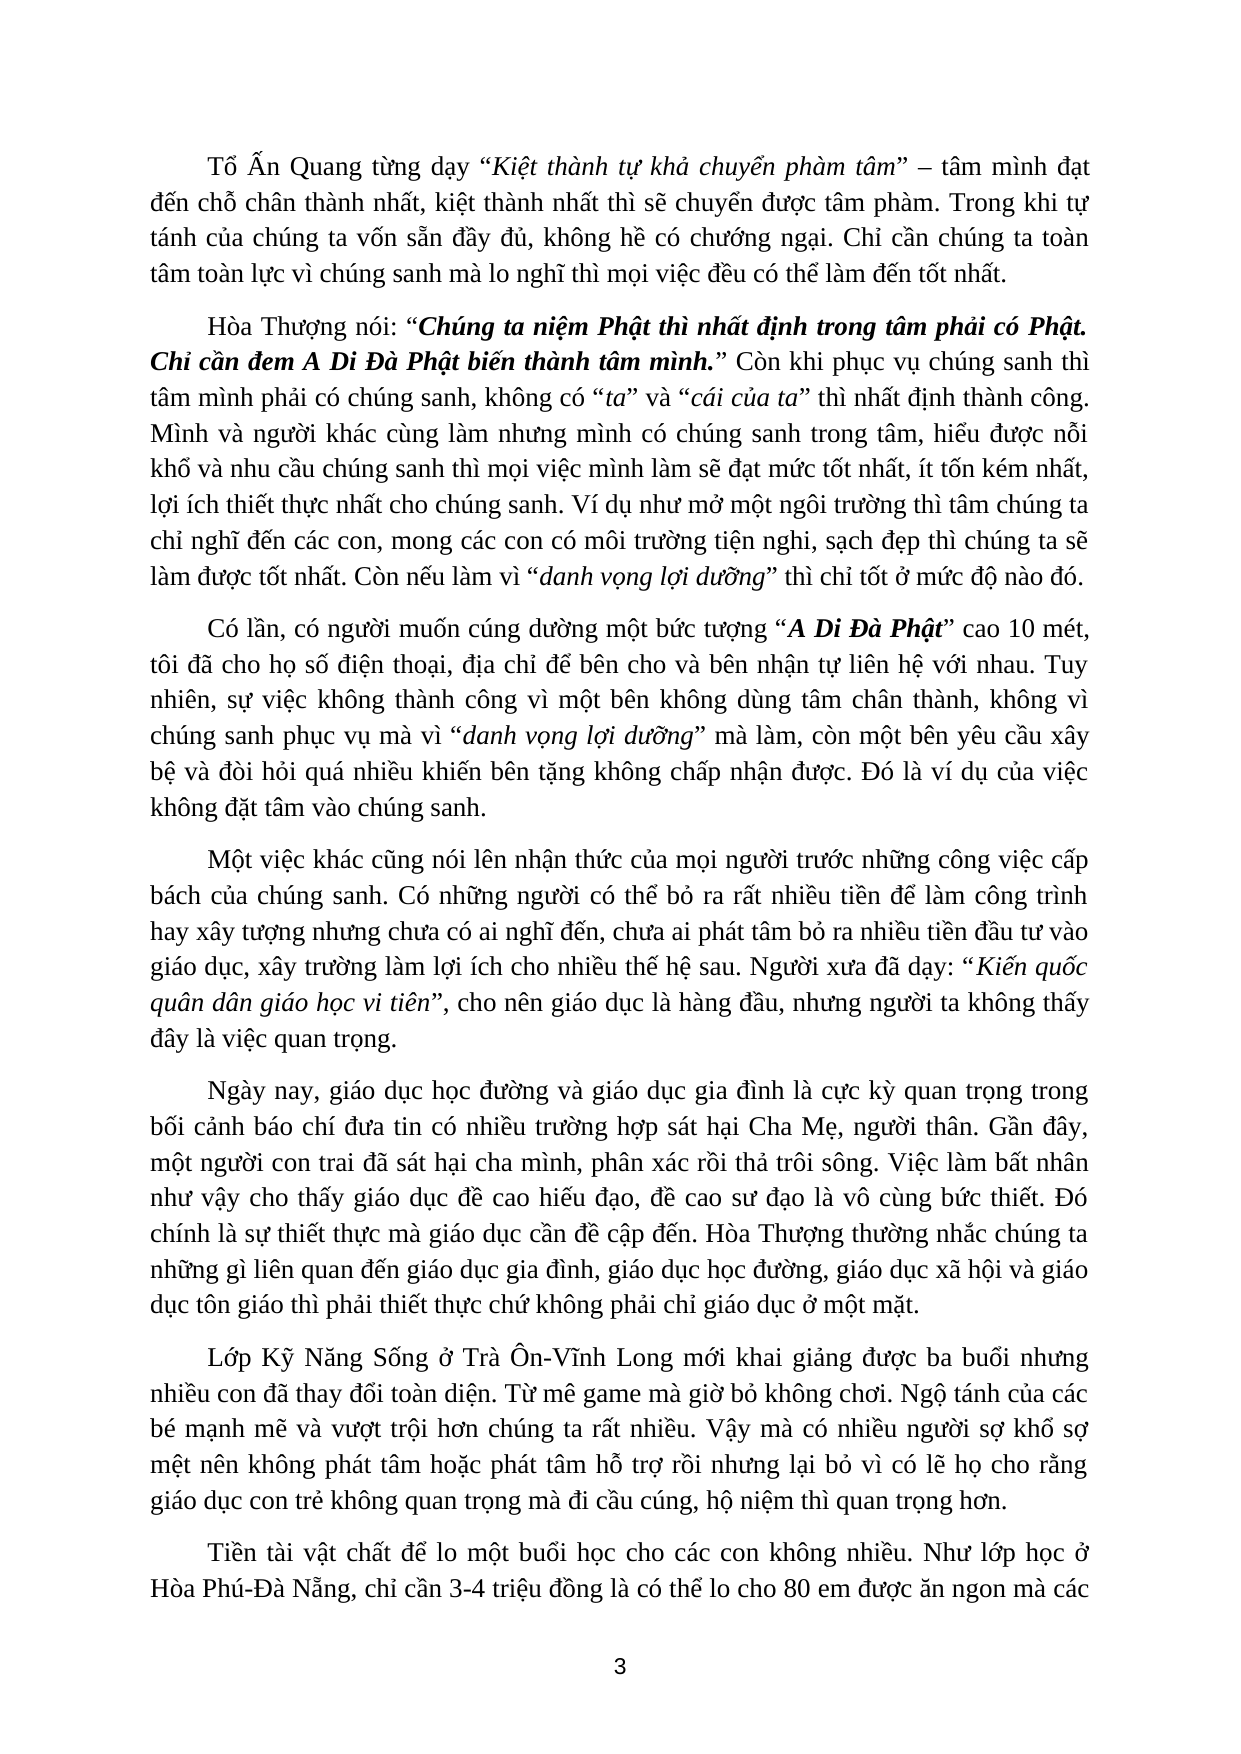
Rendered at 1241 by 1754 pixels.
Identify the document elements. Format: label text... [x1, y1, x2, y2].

text Hòa Thượng nói: “Chúng ta niệm Phật thì nhất định trong tâm phải có Phật. Chỉ cần đem A Di Đà Phật biến thành tâm mình.” Còn khi phục vụ chúng sanh thì tâm mình phải có chúng sanh, không có “ta” và “cái của ta” thì nhất định thành công. Mình và người khác cùng làm nhưng mình có chúng sanh trong tâm, hiểu được nỗi khổ và nhu cầu chúng sanh thì mọi việc mình làm sẽ đạt mức tốt nhất, ít tốn kém nhất, lợi ích thiết thực nhất cho chúng sanh. Ví dụ như mở một ngôi trường thì tâm chúng ta chỉ nghĩ đến các con, mong các con có môi trường tiện nghi, sạch đẹp thì chúng ta sẽ làm được tốt nhất. Còn nếu làm vì “danh vọng lợi dưỡng” thì chỉ tốt ở mức độ nào đó. [150, 309, 1090, 591]
text Ngày nay, giáo dục học đường và giáo dục gia đình là cực kỳ quan trọng trong bối cảnh báo chí đưa tin có nhiều trường hợp sát hại Cha Mẹ, người thân. Gần đây, một người con trai đã sát hại cha mình, phân xác rồi thả trôi sông. Việc làm bất nhân như vậy cho thấy giáo dục đề cao hiếu đạo, đề cao sư đạo là vô cùng bức thiết. Đó chính là sự thiết thực mà giáo dục cần đề cập đến. Hòa Thượng thường nhắc chúng ta những gì liên quan đến giáo dục gia đình, giáo dục học đường, giáo dục xã hội và giáo dục tôn giáo thì phải thiết thực chứ không phải chỉ giáo dục ở một mặt. [150, 1074, 1090, 1320]
text Có lần, có người muốn cúng dường một bức tượng “A Di Đà Phật” cao 10 mét, tôi đã cho họ số điện thoại, địa chỉ để bên cho và bên nhận tự liên hệ với nhau. Tuy nhiên, sự việc không thành công vì một bên không dùng tâm chân thành, không vì chúng sanh phục vụ mà vì “danh vọng lợi dưỡng” mà làm, còn một bên yêu cầu xây bệ và đòi hỏi quá nhiều khiến bên tặng không chấp nhận được. Đó là ví dụ của việc không đặt tâm vào chúng sanh. [150, 612, 1090, 822]
text Lớp Kỹ Năng Sống ở Trà Ôn-Vĩnh Long mới khai giảng được ba buổi nhưng nhiều con đã thay đổi toàn diện. Từ mê game mà giờ bỏ không chơi. Ngộ tánh của các bé mạnh mẽ và vượt trội hơn chúng ta rất nhiều. Vậy mà có nhiều người sợ khổ sợ mệt nên không phát tâm hoặc phát tâm hỗ trợ rồi nhưng lại bỏ vì có lẽ họ cho rằng giáo dục con trẻ không quan trọng mà đi cầu cúng, hộ niệm thì quan trọng hơn. [150, 1341, 1090, 1515]
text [150, 1536, 1090, 1603]
text Một việc khác cũng nói lên nhận thức của mọi người trước những công việc cấp bách của chúng sanh. Có những người có thể bỏ ra rất nhiều tiền để làm công trình hay xây tượng nhưng chưa có ai nghĩ đến, chưa ai phát tâm bỏ ra nhiều tiền đầu tư vào giáo dục, xây trường làm lợi ích cho nhiều thế hệ sau. Người xưa đã dạy: “Kiến quốc quân dân giáo học vi tiên”, cho nên giáo dục là hàng đầu, nhưng người ta không thấy đây là việc quan trọng. [150, 843, 1090, 1053]
text Tổ Ấn Quang từng dạy “Kiệt thành tự khả chuyển phàm tâm” – tâm mình đạt đến chỗ chân thành nhất, kiệt thành nhất thì sẽ chuyển được tâm phàm. Trong khi tự tánh của chúng ta vốn sẵn đầy đủ, không hề có chướng ngại. Chỉ cần chúng ta toàn tâm toàn lực vì chúng sanh mà lo nghĩ thì mọi việc đều có thể làm đến tốt nhất. [150, 150, 1090, 288]
